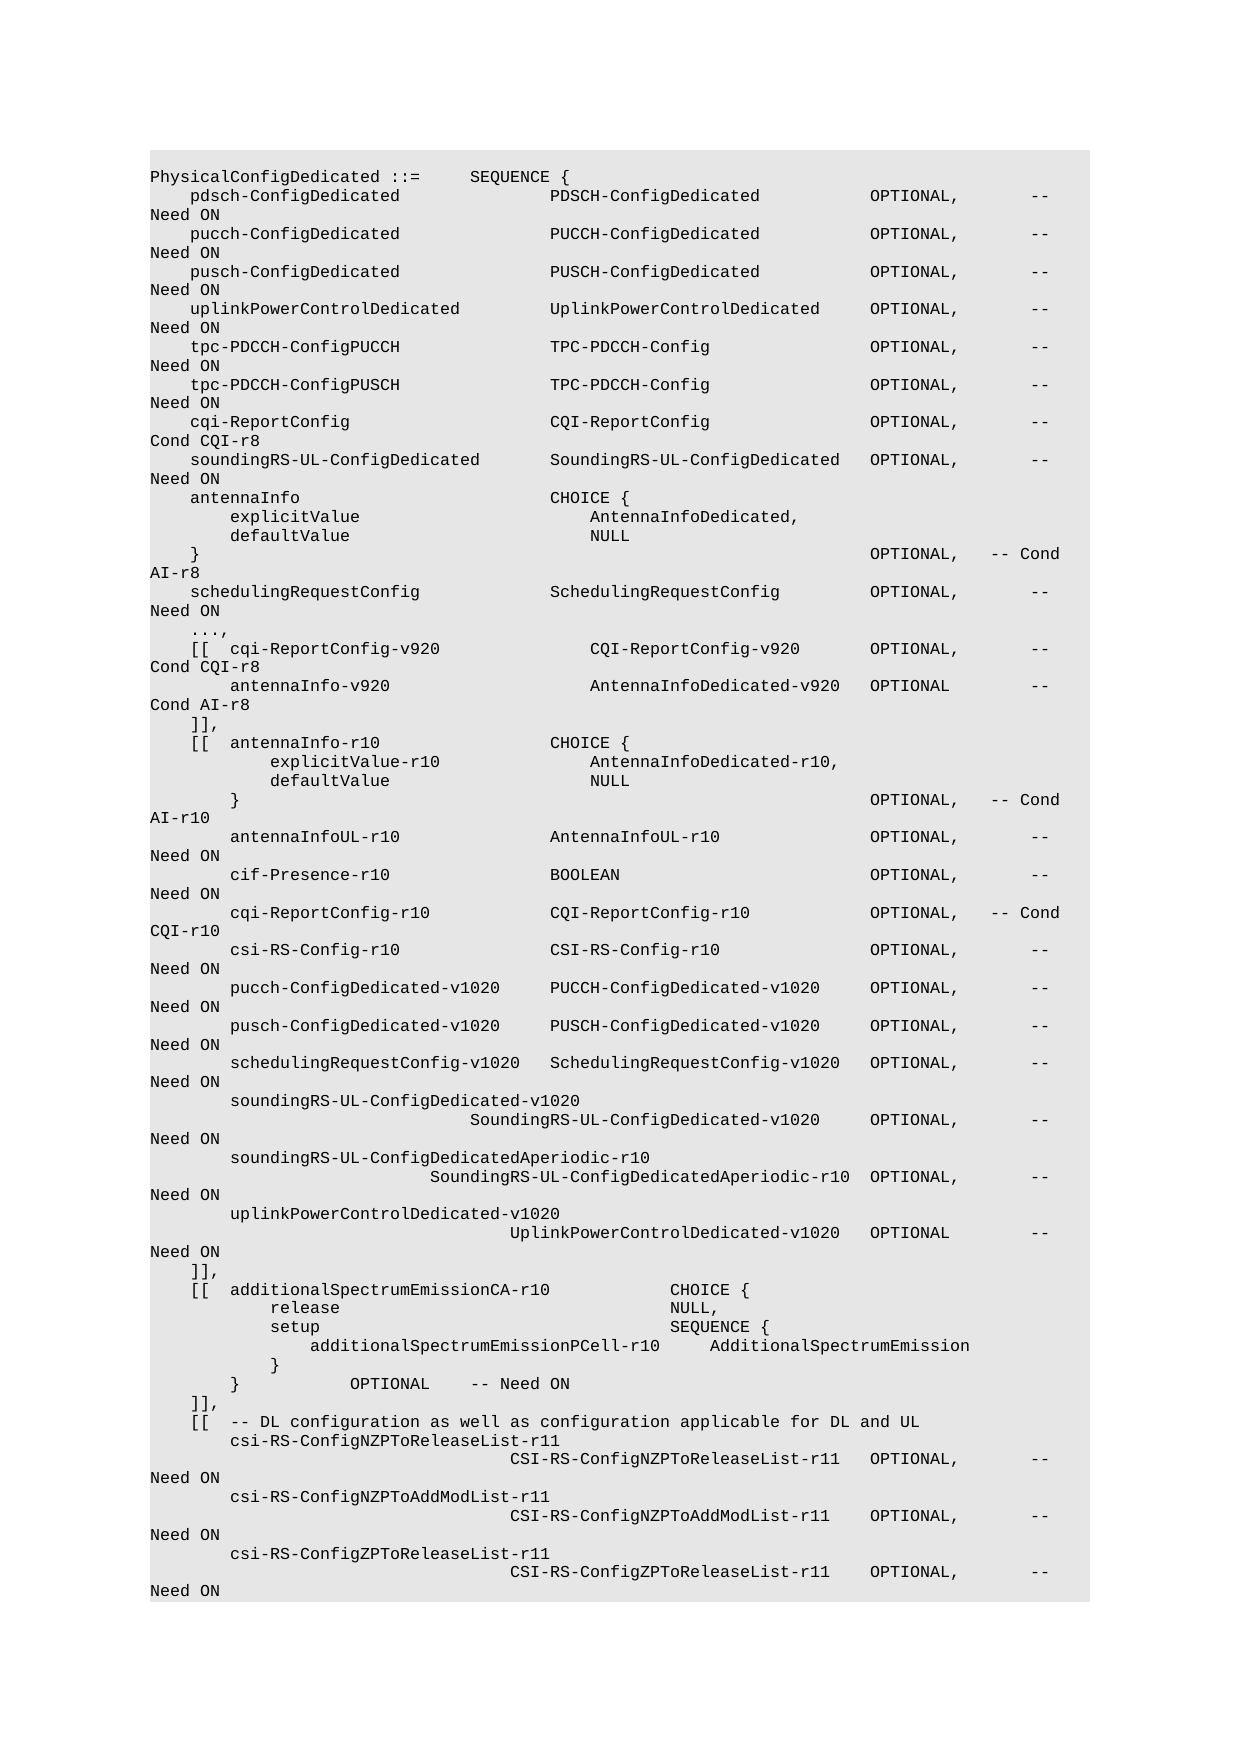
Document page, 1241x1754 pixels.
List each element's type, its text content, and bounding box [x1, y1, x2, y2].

text setup SEQUENCE { [150, 1319, 1090, 1338]
text antennaInfo-v920 AntennaInfoDedicated-v920 OPTIONAL -- Cond AI-r8 [150, 678, 1090, 716]
text release NULL, [150, 1300, 1090, 1319]
text CSI-RS-ConfigNZPToReleaseList-r11 OPTIONAL, -- Need ON [150, 1451, 1090, 1489]
text schedulingRequestConfig SchedulingRequestConfig OPTIONAL, -- Need ON [150, 584, 1090, 621]
text ]], [150, 1394, 1090, 1413]
text csi-RS-ConfigNZPToReleaseList-r11 [150, 1432, 1090, 1451]
text csi-RS-Config-r10 CSI-RS-Config-r10 OPTIONAL, -- Need ON [150, 942, 1090, 979]
text tpc-PDCCH-ConfigPUSCH TPC-PDCCH-Config OPTIONAL, -- Need ON [150, 376, 1090, 414]
text pusch-ConfigDedicated-v1020 PUSCH-ConfigDedicated-v1020 OPTIONAL, -- Need ON [150, 1017, 1090, 1055]
text PhysicalConfigDedicated ::= SEQUENCE { [150, 169, 1090, 188]
text explicitValue-r10 AntennaInfoDedicated-r10, [150, 753, 1090, 772]
text uplinkPowerControlDedicated-v1020 [150, 1206, 1090, 1225]
text SoundingRS-UL-ConfigDedicated-v1020 OPTIONAL, -- Need ON [150, 1112, 1090, 1149]
text soundingRS-UL-ConfigDedicated SoundingRS-UL-ConfigDedicated OPTIONAL, -- Need ON [150, 452, 1090, 489]
text cqi-ReportConfig CQI-ReportConfig OPTIONAL, -- Cond CQI-r8 [150, 414, 1090, 452]
text UplinkPowerControlDedicated-v1020 OPTIONAL -- Need ON [150, 1225, 1090, 1262]
text uplinkPowerControlDedicated UplinkPowerControlDedicated OPTIONAL, -- Need ON [150, 301, 1090, 338]
text } OPTIONAL -- Need ON [150, 1376, 1090, 1394]
text SoundingRS-UL-ConfigDedicatedAperiodic-r10 OPTIONAL, -- Need ON [150, 1168, 1090, 1206]
text cqi-ReportConfig-r10 CQI-ReportConfig-r10 OPTIONAL, -- Cond CQI-r10 [150, 904, 1090, 942]
text CSI-RS-ConfigZPToReleaseList-r11 OPTIONAL, -- Need ON [150, 1564, 1090, 1602]
text defaultValue NULL [150, 772, 1090, 791]
text antennaInfoUL-r10 AntennaInfoUL-r10 OPTIONAL, -- Need ON [150, 829, 1090, 866]
text ]], [150, 716, 1090, 734]
text [[ cqi-ReportConfig-v920 CQI-ReportConfig-v920 OPTIONAL, -- Cond CQI-r8 [150, 640, 1090, 678]
text csi-RS-ConfigNZPToAddModList-r11 [150, 1489, 1090, 1507]
text additionalSpectrumEmissionPCell-r10 AdditionalSpectrumEmission [150, 1338, 1090, 1357]
text soundingRS-UL-ConfigDedicatedAperiodic-r10 [150, 1149, 1090, 1168]
text pucch-ConfigDedicated-v1020 PUCCH-ConfigDedicated-v1020 OPTIONAL, -- Need ON [150, 979, 1090, 1017]
text tpc-PDCCH-ConfigPUCCH TPC-PDCCH-Config OPTIONAL, -- Need ON [150, 338, 1090, 376]
text defaultValue NULL [150, 527, 1090, 546]
text soundingRS-UL-ConfigDedicated-v1020 [150, 1093, 1090, 1112]
text pdsch-ConfigDedicated PDSCH-ConfigDedicated OPTIONAL, -- Need ON [150, 188, 1090, 225]
text } OPTIONAL, -- Cond AI-r8 [150, 546, 1090, 584]
text CSI-RS-ConfigNZPToAddModList-r11 OPTIONAL, -- Need ON [150, 1507, 1090, 1545]
text ..., [150, 621, 1090, 640]
text pusch-ConfigDedicated PUSCH-ConfigDedicated OPTIONAL, -- Need ON [150, 263, 1090, 301]
text } OPTIONAL, -- Cond AI-r10 [150, 791, 1090, 829]
text [[ -- DL configuration as well as configuration applicable for DL and UL [150, 1413, 1090, 1432]
text pucch-ConfigDedicated PUCCH-ConfigDedicated OPTIONAL, -- Need ON [150, 225, 1090, 263]
text schedulingRequestConfig-v1020 SchedulingRequestConfig-v1020 OPTIONAL, -- Need ON [150, 1055, 1090, 1093]
text ]], [150, 1262, 1090, 1281]
text explicitValue AntennaInfoDedicated, [150, 508, 1090, 527]
text [[ additionalSpectrumEmissionCA-r10 CHOICE { [150, 1281, 1090, 1300]
text antennaInfo CHOICE { [150, 489, 1090, 508]
text cif-Presence-r10 BOOLEAN OPTIONAL, -- Need ON [150, 866, 1090, 904]
text [[ antennaInfo-r10 CHOICE { [150, 734, 1090, 753]
text } [150, 1357, 1090, 1376]
text csi-RS-ConfigZPToReleaseList-r11 [150, 1545, 1090, 1564]
